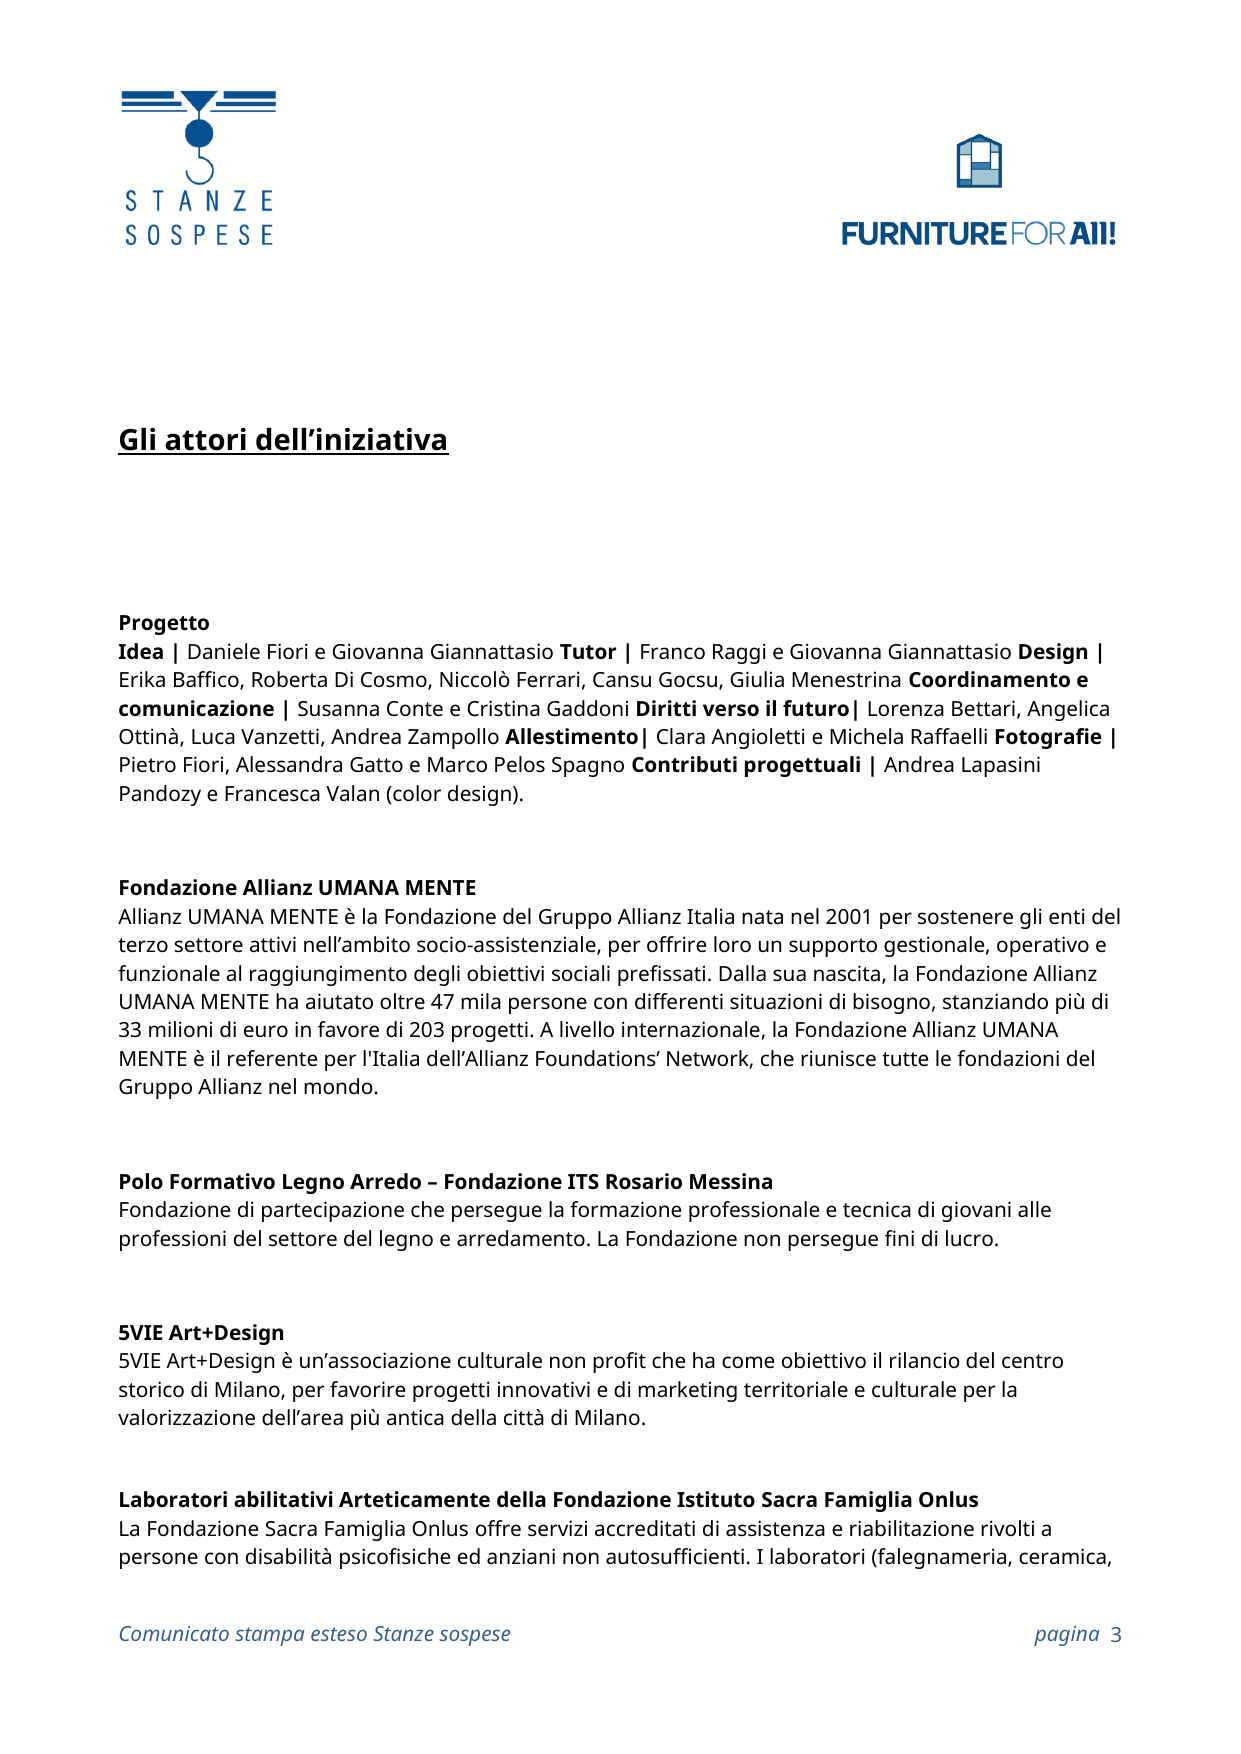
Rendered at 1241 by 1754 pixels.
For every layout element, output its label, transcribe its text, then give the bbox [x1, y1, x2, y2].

text Allianz UMANA MENTE è la Fondazione del Gruppo Allianz Italia nata nel 2001 per sostenere gli enti del terzo settore attivi nell’ambito socio-assistenziale, per offrire loro un supporto gestionale, operativo e funzionale al raggiungimento degli obiettivi sociali prefissati. Dalla sua nascita, la Fondazione Allianz UMANA MENTE ha aiutato oltre 47 mila persone con differenti situazioni di bisogno, stanziando più di 33 milioni di euro in favore di 203 progetti. A livello internazionale, la Fondazione Allianz UMANA MENTE è il referente per l'Italia dell’Allianz Foundations’ Network, che riunisce tutte le fondazioni del Gruppo Allianz nel mondo. [118, 902, 1122, 1101]
text 5VIE Art+Design 5VIE Art+Design è un’associazione culturale non profit che ha come obiettivo il rilancio del centro storico di Milano, per favorire progetti innovativi e di marketing territoriale e culturale per la valorizzazione dell’area più antica della città di Milano. [118, 1318, 1122, 1432]
text Gli attori dell’iniziativa [118, 419, 1122, 459]
picture [118, 73, 1122, 259]
text Progetto Idea | Daniele Fiori e Giovanna Giannattasio Tutor | Franco Raggi e Giovanna Giannattasio Design | Erika Baffico, Roberta Di Cosmo, Niccolò Ferrari, Cansu Gocsu, Giulia Menestrina Coordinamento e comunicazione | Susanna Conte e Cristina Gaddoni Diritti verso il futuro | Lorenza Bettari, Angelica Ottinà, Luca Vanzetti, Andrea Zampollo Allestimento | Clara Angioletti e Michela Raffaelli Fotografie | Pietro Fiori, Alessandra Gatto e Marco Pelos Spagno Contributi progettuali | Andrea Lapasini Pandozy e Francesca Valan (color design). [118, 608, 1122, 807]
text Fondazione Allianz UMANA MENTE [118, 873, 1122, 902]
text Polo Formativo Legno Arredo – Fondazione ITS Rosario Messina Fondazione di partecipazione che persegue la formazione professionale e tecnica di giovani alle professioni del settore del legno e arredamento. La Fondazione non persegue fini di lucro. [118, 1167, 1122, 1252]
